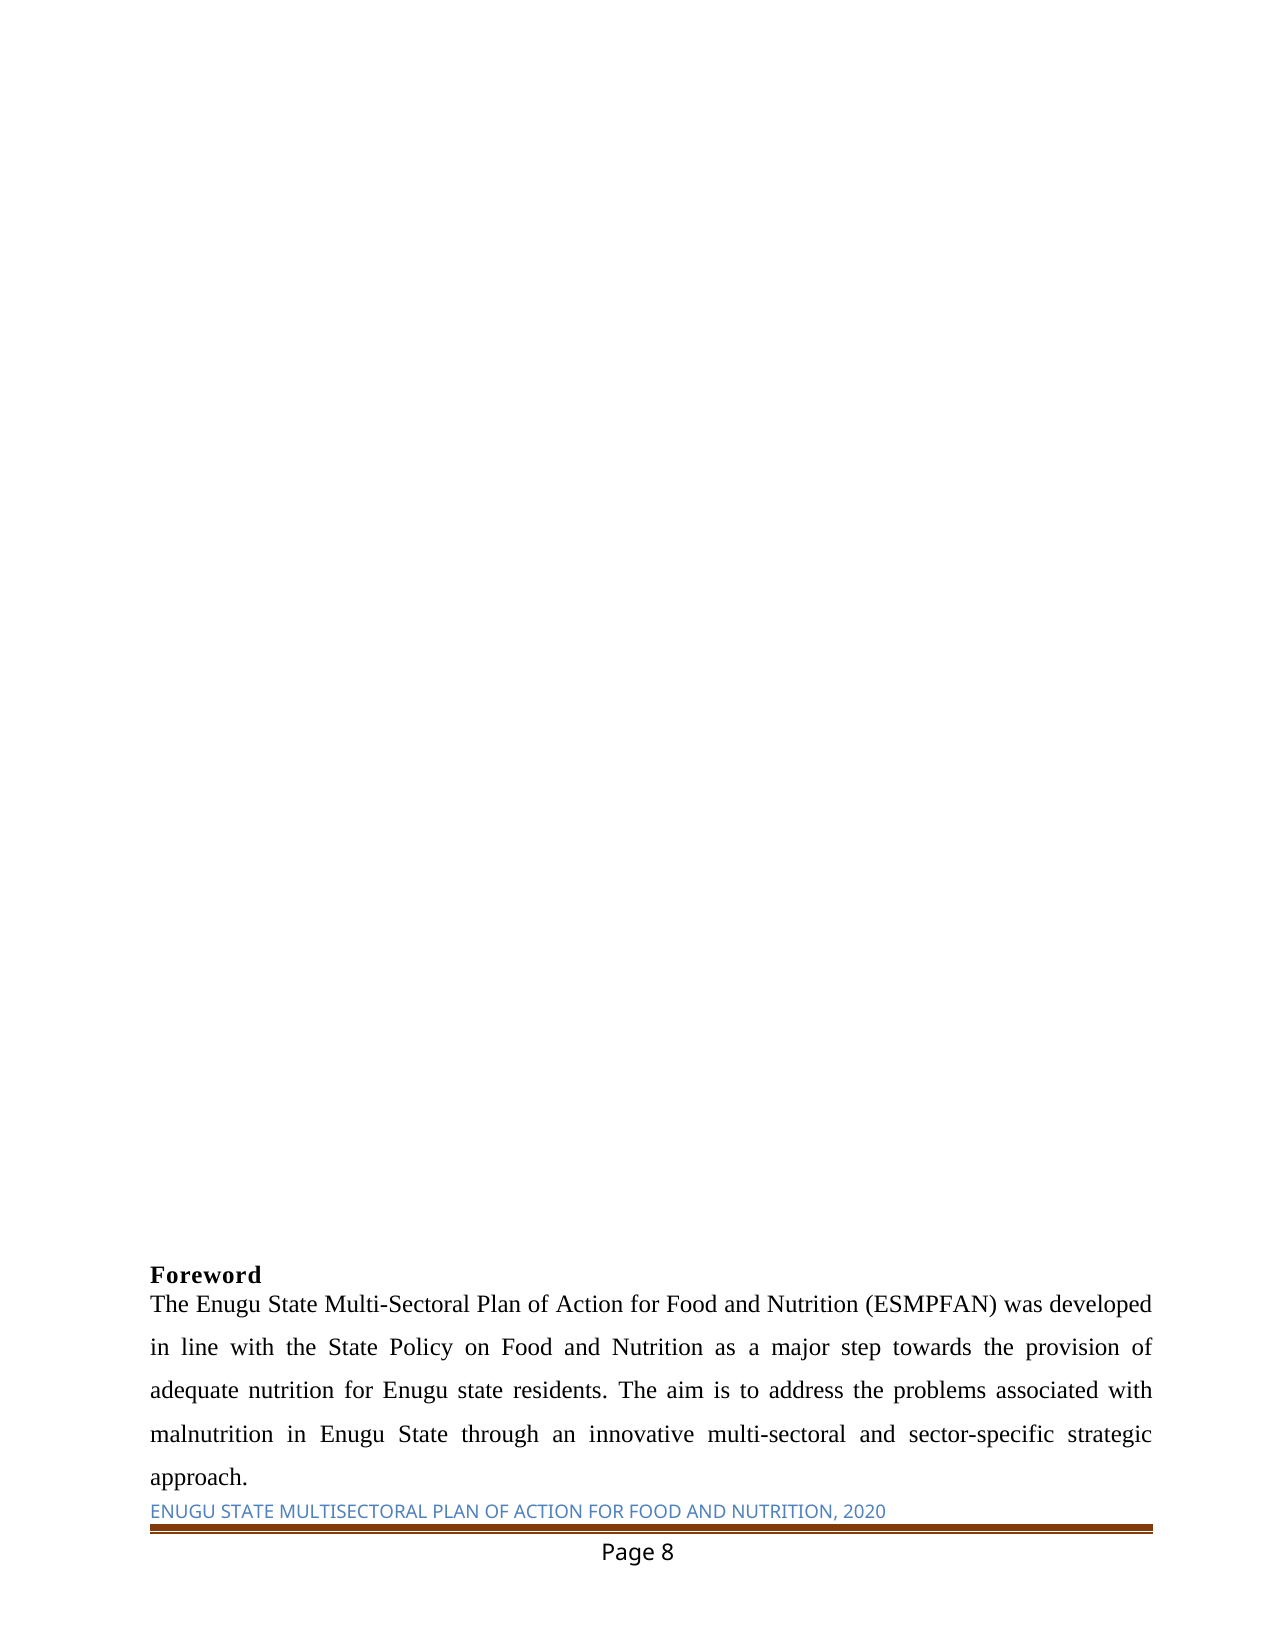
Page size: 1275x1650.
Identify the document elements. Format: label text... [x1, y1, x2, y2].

text The Enugu State Multi-Sectoral Plan of Action for Food and Nutrition (ESMPFAN) was developed in line with the State Policy on Food and Nutrition as a major step towards the provision of adequate nutrition for Enugu state residents. The aim is to address the problems associated with malnutrition in Enugu State through an innovative multi-sectoral and sector-specific strategic approach. [150, 1289, 1153, 1491]
subtitle Foreword [150, 1261, 1153, 1289]
